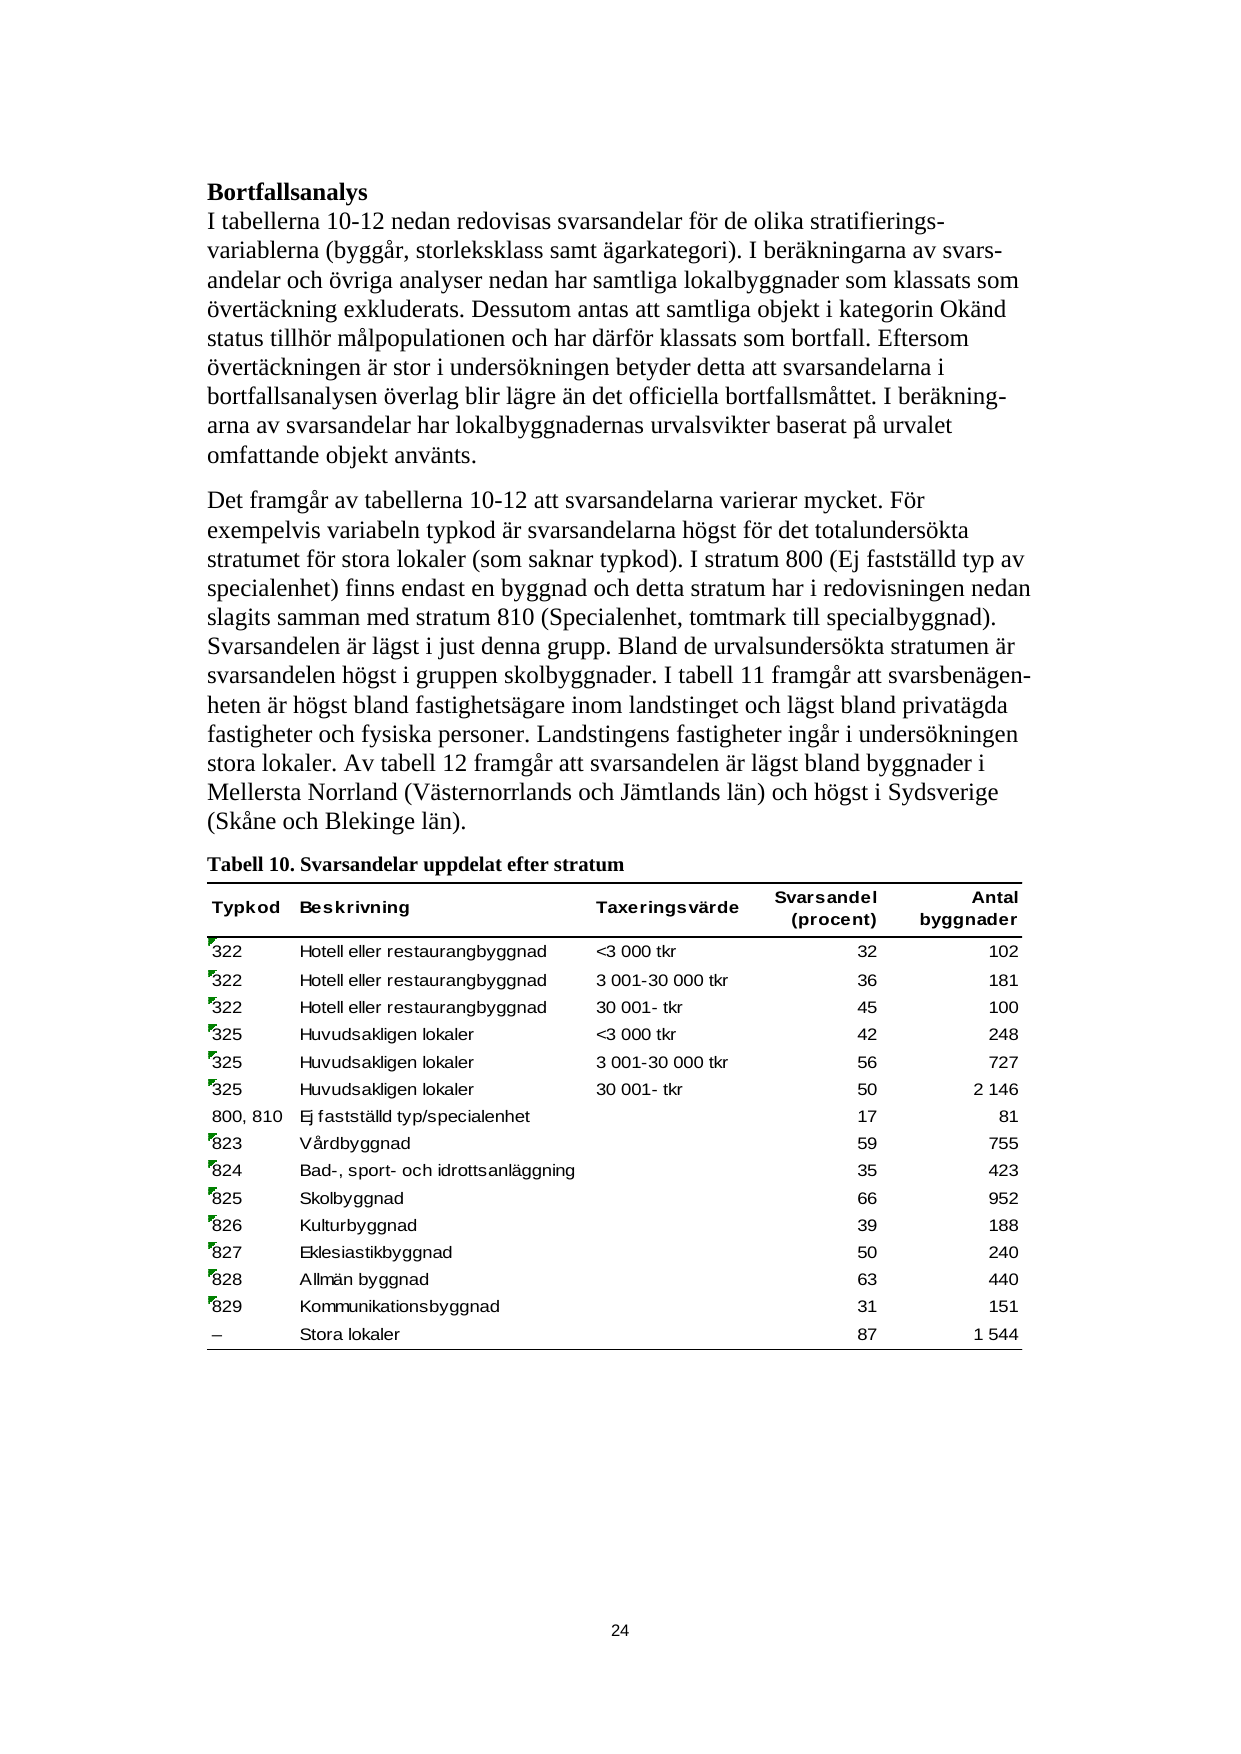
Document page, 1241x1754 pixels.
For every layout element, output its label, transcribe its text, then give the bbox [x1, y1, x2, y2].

text Det framgår av tabellerna 10-12 att svarsandelarna varierar mycket. För exempelvis variabeln typkod är svarsandelarna högst för det totalundersökta stratumet för stora lokaler (som saknar typkod). I stratum 800 (Ej fastställd typ av specialenhet) finns endast en byggnad och detta stratum har i redovisningen nedan slagits samman med stratum 810 (Specialenhet, tomtmark till specialbyggnad). Svarsandelen är lägst i just denna grupp. Bland de urvalsundersökta stratumen är svarsandelen högst i gruppen skolbyggnader. I tabell 11 framgår att svarsbenägenheten är högst bland fastighetsägare inom landstinget och lägst bland privatägda fastigheter och fysiska personer. Landstingens fastigheter ingår i undersökningen stora lokaler. Av tabell 12 framgår att svarsandelen är lägst bland byggnader i Mellersta Norrland (Västernorrlands och Jämtlands län) och högst i Sydsverige (Skåne och Blekinge län). [207, 485, 1033, 835]
text I tabellerna 10-12 nedan redovisas svarsandelar för de olika stratifieringsvariablerna (byggår, storleksklass samt ägarkategori). I beräkningarna av svarsandelar och övriga analyser nedan har samtliga lokalbyggnader som klassats som övertäckning exkluderats. Dessutom antas att samtliga objekt i kategorin Okänd status tillhör målpopulationen och har därför klassats som bortfall. Eftersom övertäckningen är stor i undersökningen betyder detta att svarsandelarna i bortfallsanalysen överlag blir lägre än det officiella bortfallsmåttet. I beräkningarna av svarsandelar har lokalbyggnadernas urvalsvikter baserat på urvalet omfattande objekt använts. [207, 206, 1033, 468]
text Tabell 10. Svarsandelar uppdelat efter stratum [207, 852, 1033, 876]
subtitle Bortfallsanalys [207, 177, 1033, 206]
